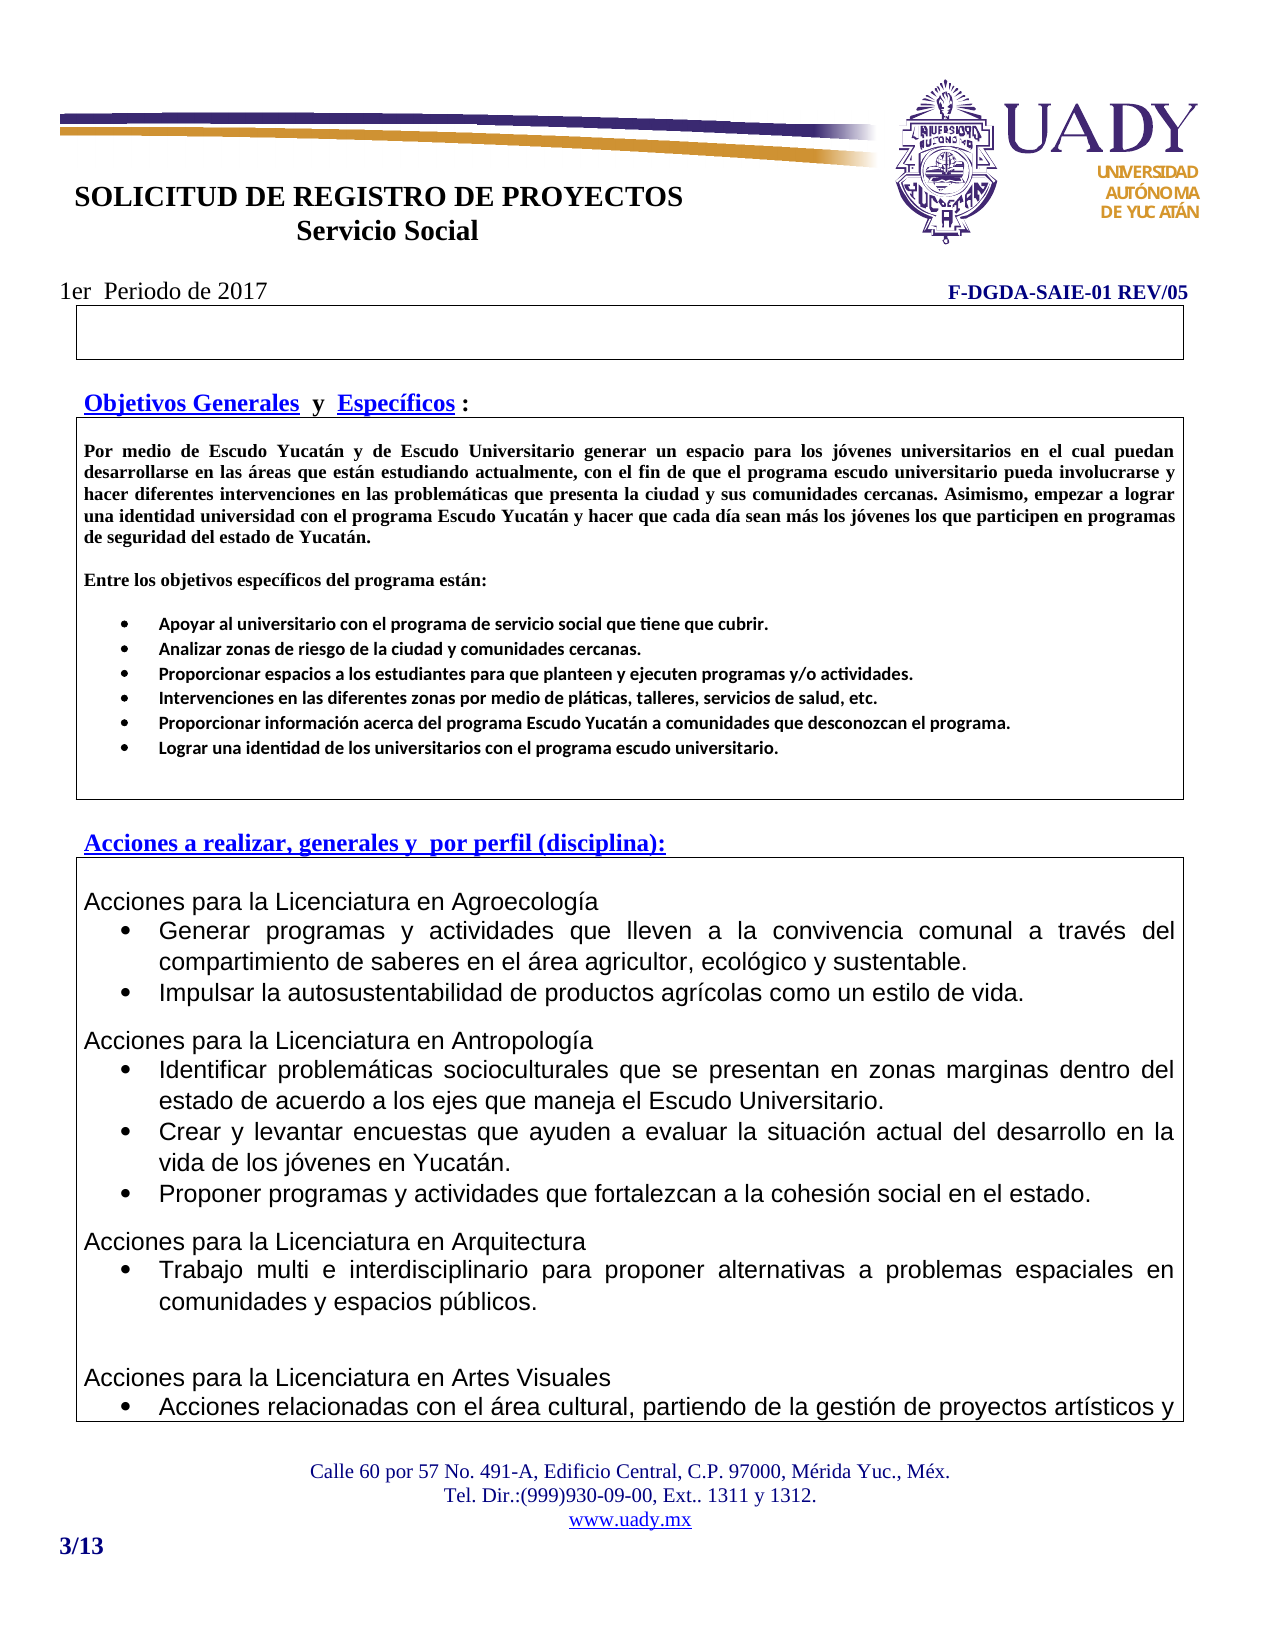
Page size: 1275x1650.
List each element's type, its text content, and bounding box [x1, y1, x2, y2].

table_header Acciones a realizar, generales y por perfil (disciplina): [76, 829, 1184, 857]
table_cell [77, 306, 1183, 359]
table_cell Por medio de Escudo Yucatán y de Escudo Universitario generar un espacio para los jóvenes universitarios en el cual puedan desarrollarse en las áreas que están estudiando actualmente, con el fin de que el programa escudo universitario pueda involucrarse y hacer diferentes intervenciones en las problemáticas que presenta la ciudad y sus comunidades cercanas. Asimismo, empezar a lograr una identidad universidad con el programa Escudo Yucatán y hacer que cada día sean más los jóvenes los que participen en programas de seguridad del estado de Yucatán. Entre los objetivos específicos del programa están: Apoyar al universitario con el programa de servicio social que tiene que cubrir. Analizar zonas de riesgo de la ciudad y comunidades cercanas. Proporcionar espacios a los estudiantes para que planteen y ejecuten programas y/o actividades. Intervenciones en las diferentes zonas por medio de pláticas, talleres, servicios de salud, etc. Proporcionar información acerca del programa Escudo Yucatán a comunidades que desconozcan el programa. Lograr una identidad de los universitarios con el programa escudo universitario. [77, 418, 1183, 799]
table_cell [77, 858, 1183, 1421]
table_cell Objetivos Generales y Específicos : [76, 360, 1184, 417]
